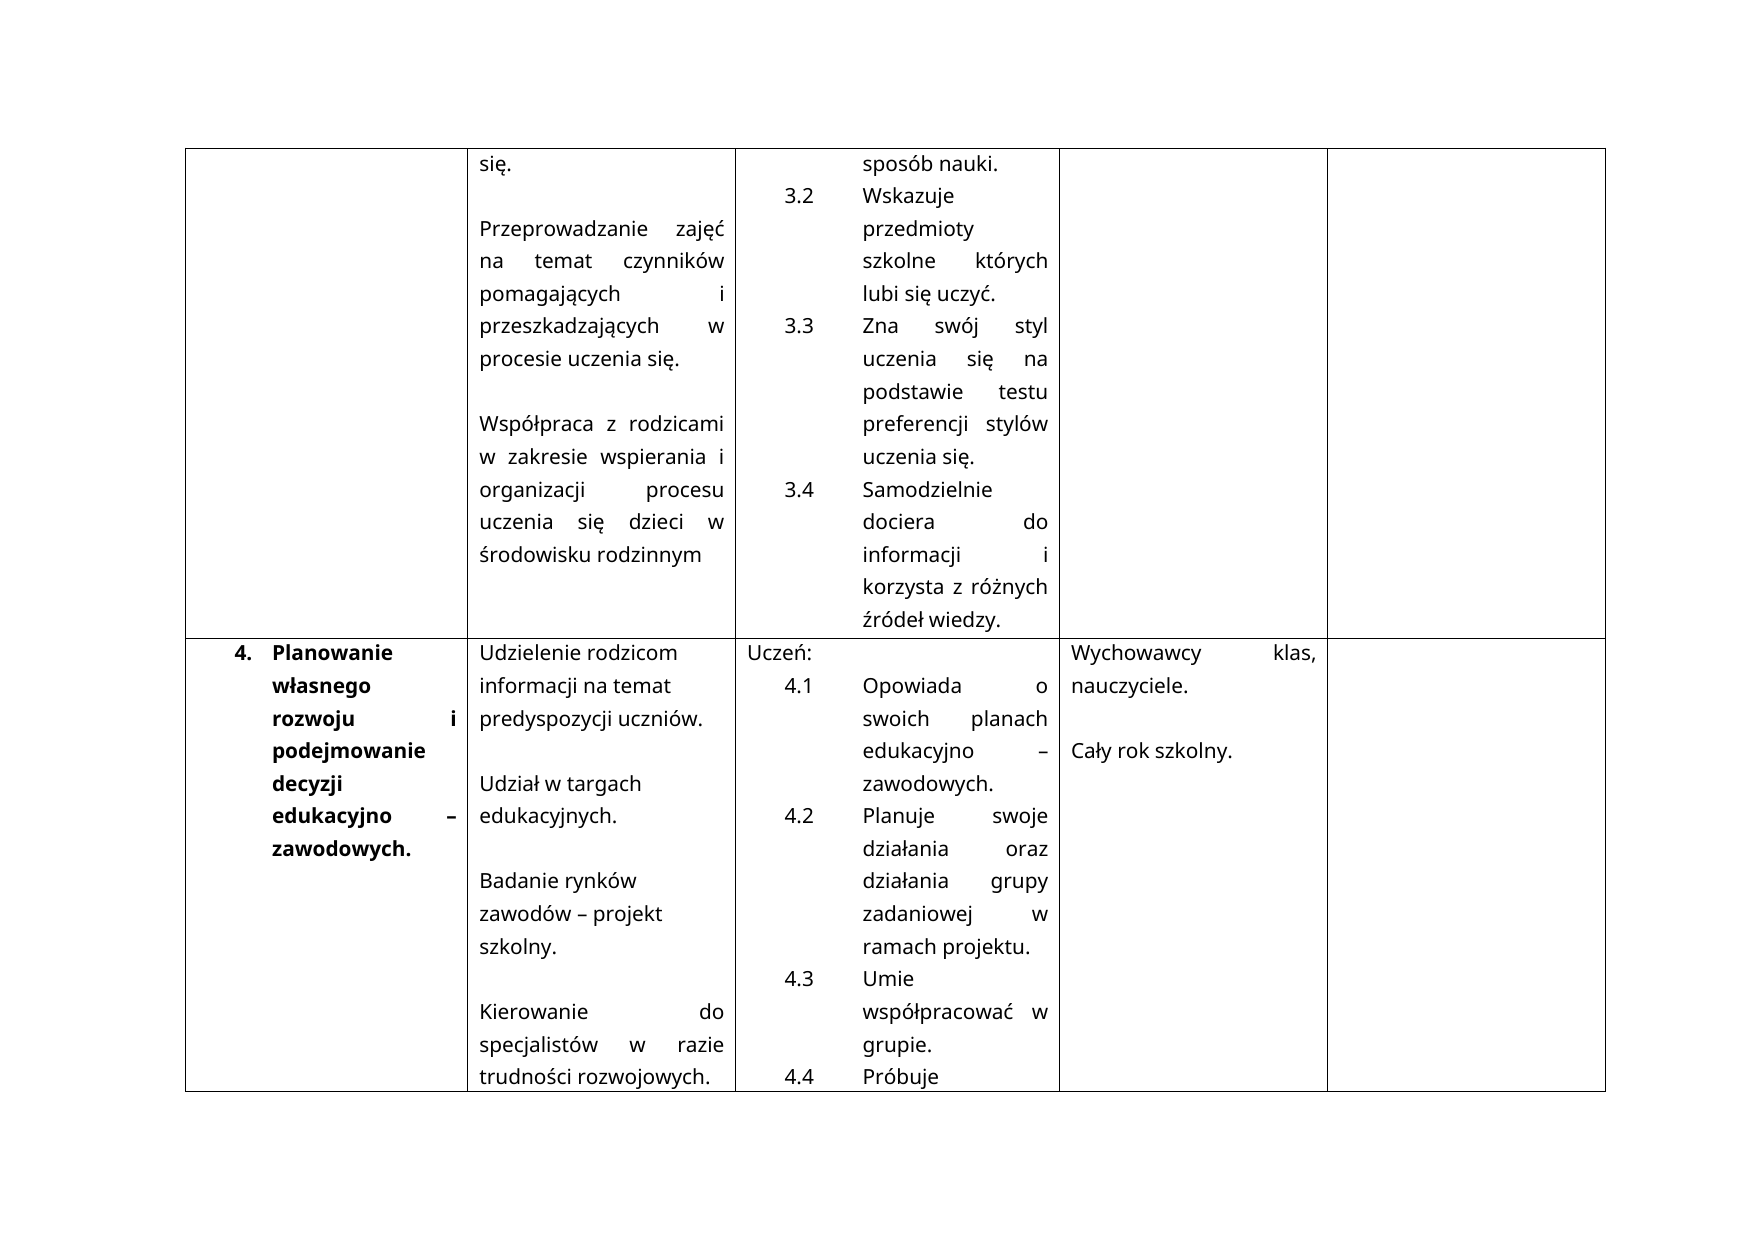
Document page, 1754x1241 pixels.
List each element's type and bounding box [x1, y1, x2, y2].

table_cell [1060, 149, 1327, 637]
table_cell [736, 149, 1059, 637]
table_cell [468, 149, 735, 637]
table_cell [736, 639, 1059, 1091]
table_cell [1328, 149, 1605, 637]
table_cell [186, 149, 467, 637]
table_cell [186, 639, 467, 1091]
table_cell [468, 639, 735, 1091]
table_cell [1328, 639, 1605, 1091]
table_cell [1060, 639, 1327, 1091]
